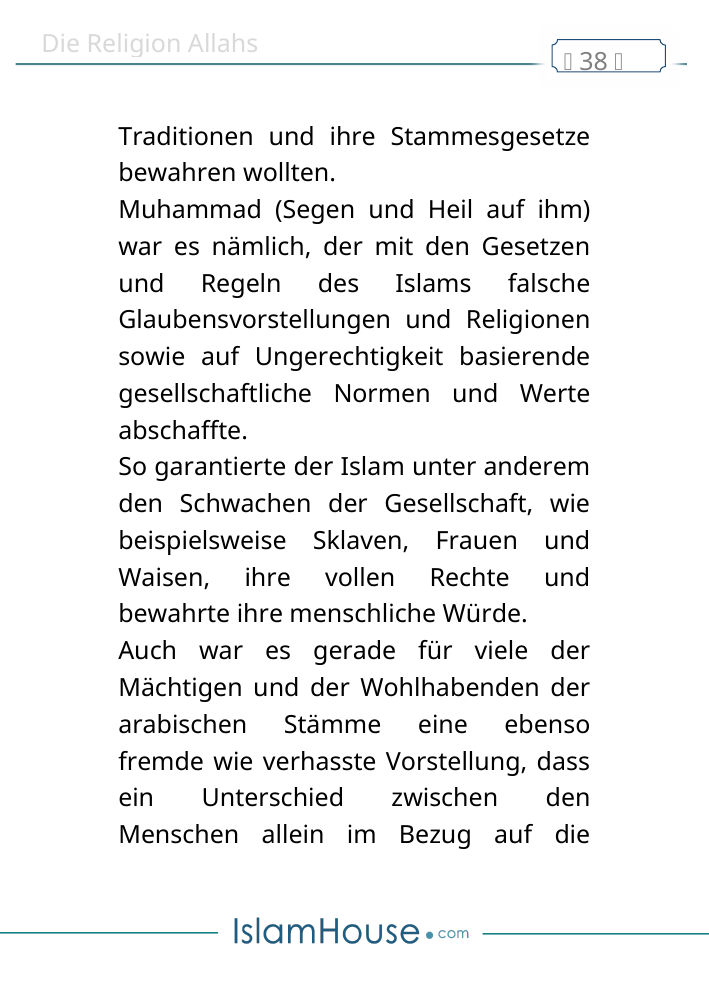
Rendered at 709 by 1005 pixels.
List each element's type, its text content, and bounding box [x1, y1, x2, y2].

text Muhammad (Segen und Heil auf ihm) war es nämlich, der mit den Gesetzen und Regeln des Islams falsche Glaubensvorstellungen und Religionen sowie auf Ungerechtigkeit basierende gesellschaftliche Normen und Werte abschaffte. [118, 192, 591, 446]
text So garantierte der Islam unter anderem den Schwachen der Gesellschaft, wie beispielsweise Sklaven, Frauen und Waisen, ihre vollen Rechte und bewahrte ihre menschliche Würde. [118, 449, 591, 630]
picture [226, 913, 709, 950]
picture [0, 912, 219, 949]
